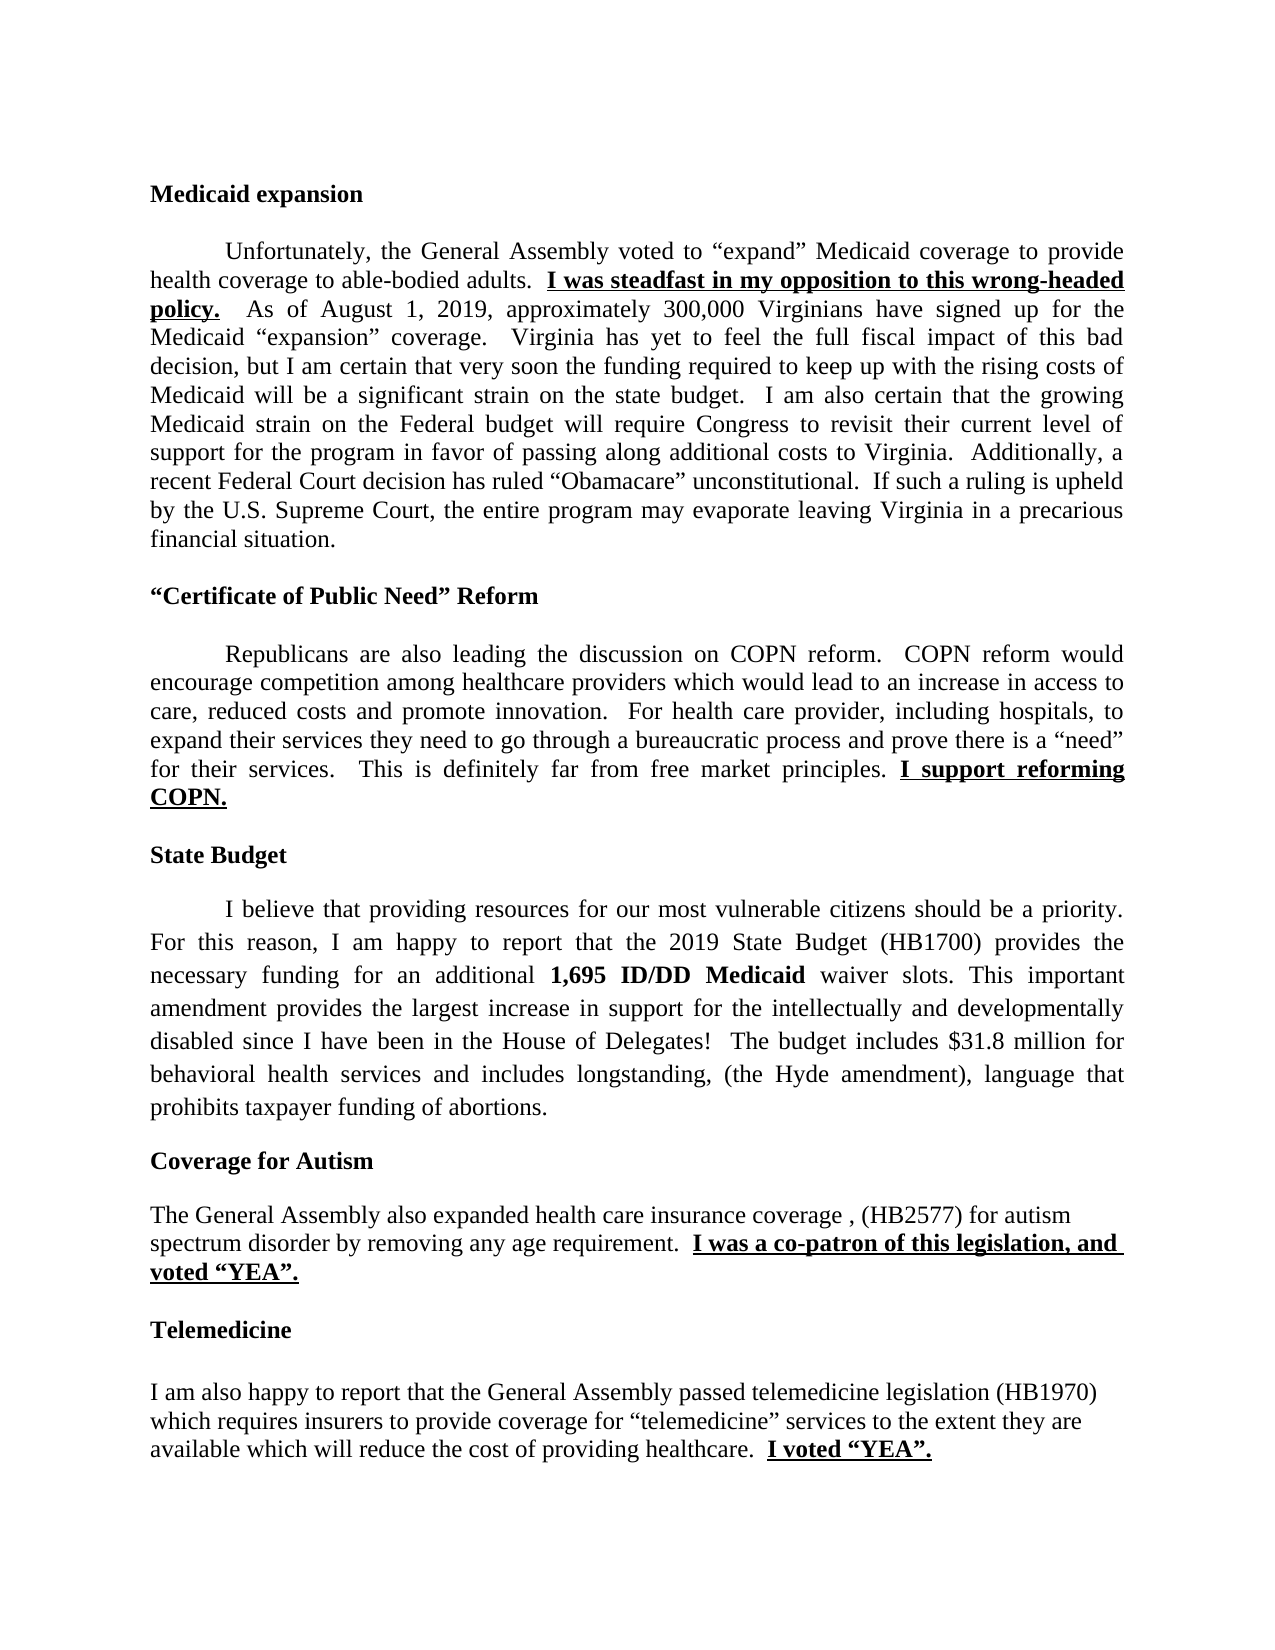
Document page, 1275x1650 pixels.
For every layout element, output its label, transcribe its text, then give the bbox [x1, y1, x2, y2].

text Republicans are also leading the discussion on COPN reform. COPN reform would encourage competition among healthcare providers which would lead to an increase in access to care, reduced costs and promote innovation. For health care provider, including hospitals, to expand their services they need to go through a bureaucratic process and prove there is a “need” for their services. This is definitely far from free market principles. I support reforming COPN. [150, 639, 1125, 811]
text I am also happy to report that the General Assembly passed telemedicine legislation (HB1970) which requires insurers to provide coverage for “telemedicine” services to the extent they are available which will reduce the cost of providing healthcare. I voted “YEA”. [150, 1377, 1125, 1463]
text I believe that providing resources for our most vulnerable citizens should be a priority. For this reason, I am happy to report that the 2019 State Budget (HB1700) provides the necessary funding for an additional 1,695 ID/DD Medicaid waiver slots. This important amendment provides the largest increase in support for the intellectually and developmentally disabled since I have been in the House of Delegates! The budget includes $31.8 million for behavioral health services and includes longstanding, (the Hyde amendment), language that prohibits taxpayer funding of abortions. [150, 894, 1125, 1121]
text Medicaid expansion [150, 179, 1125, 207]
text Coverage for Autism [150, 1146, 1125, 1174]
text The General Assembly also expanded health care insurance coverage , (HB2577) for autism spectrum disorder by removing any age requirement. I was a co-patron of this legislation, and voted “YEA”. [150, 1200, 1125, 1286]
text State Budget [150, 840, 1125, 869]
text “Certificate of Public Need” Reform [150, 581, 1125, 610]
text Telemedicine [150, 1315, 1125, 1343]
text Unfortunately, the General Assembly voted to “expand” Medicaid coverage to provide health coverage to able-bodied adults. I was steadfast in my opposition to this wrong-headed policy. As of August 1, 2019, approximately 300,000 Virginians have signed up for the Medicaid “expansion” coverage. Virginia has yet to feel the full fiscal impact of this bad decision, but I am certain that very soon the funding required to keep up with the rising costs of Medicaid will be a significant strain on the state budget. I am also certain that the growing Medicaid strain on the Federal budget will require Congress to revisit their current level of support for the program in favor of passing along additional costs to Virginia. Additionally, a recent Federal Court decision has ruled “Obamacare” unconstitutional. If such a ruling is upheld by the U.S. Supreme Court, the entire program may evaporate leaving Virginia in a precarious financial situation. [150, 236, 1125, 552]
